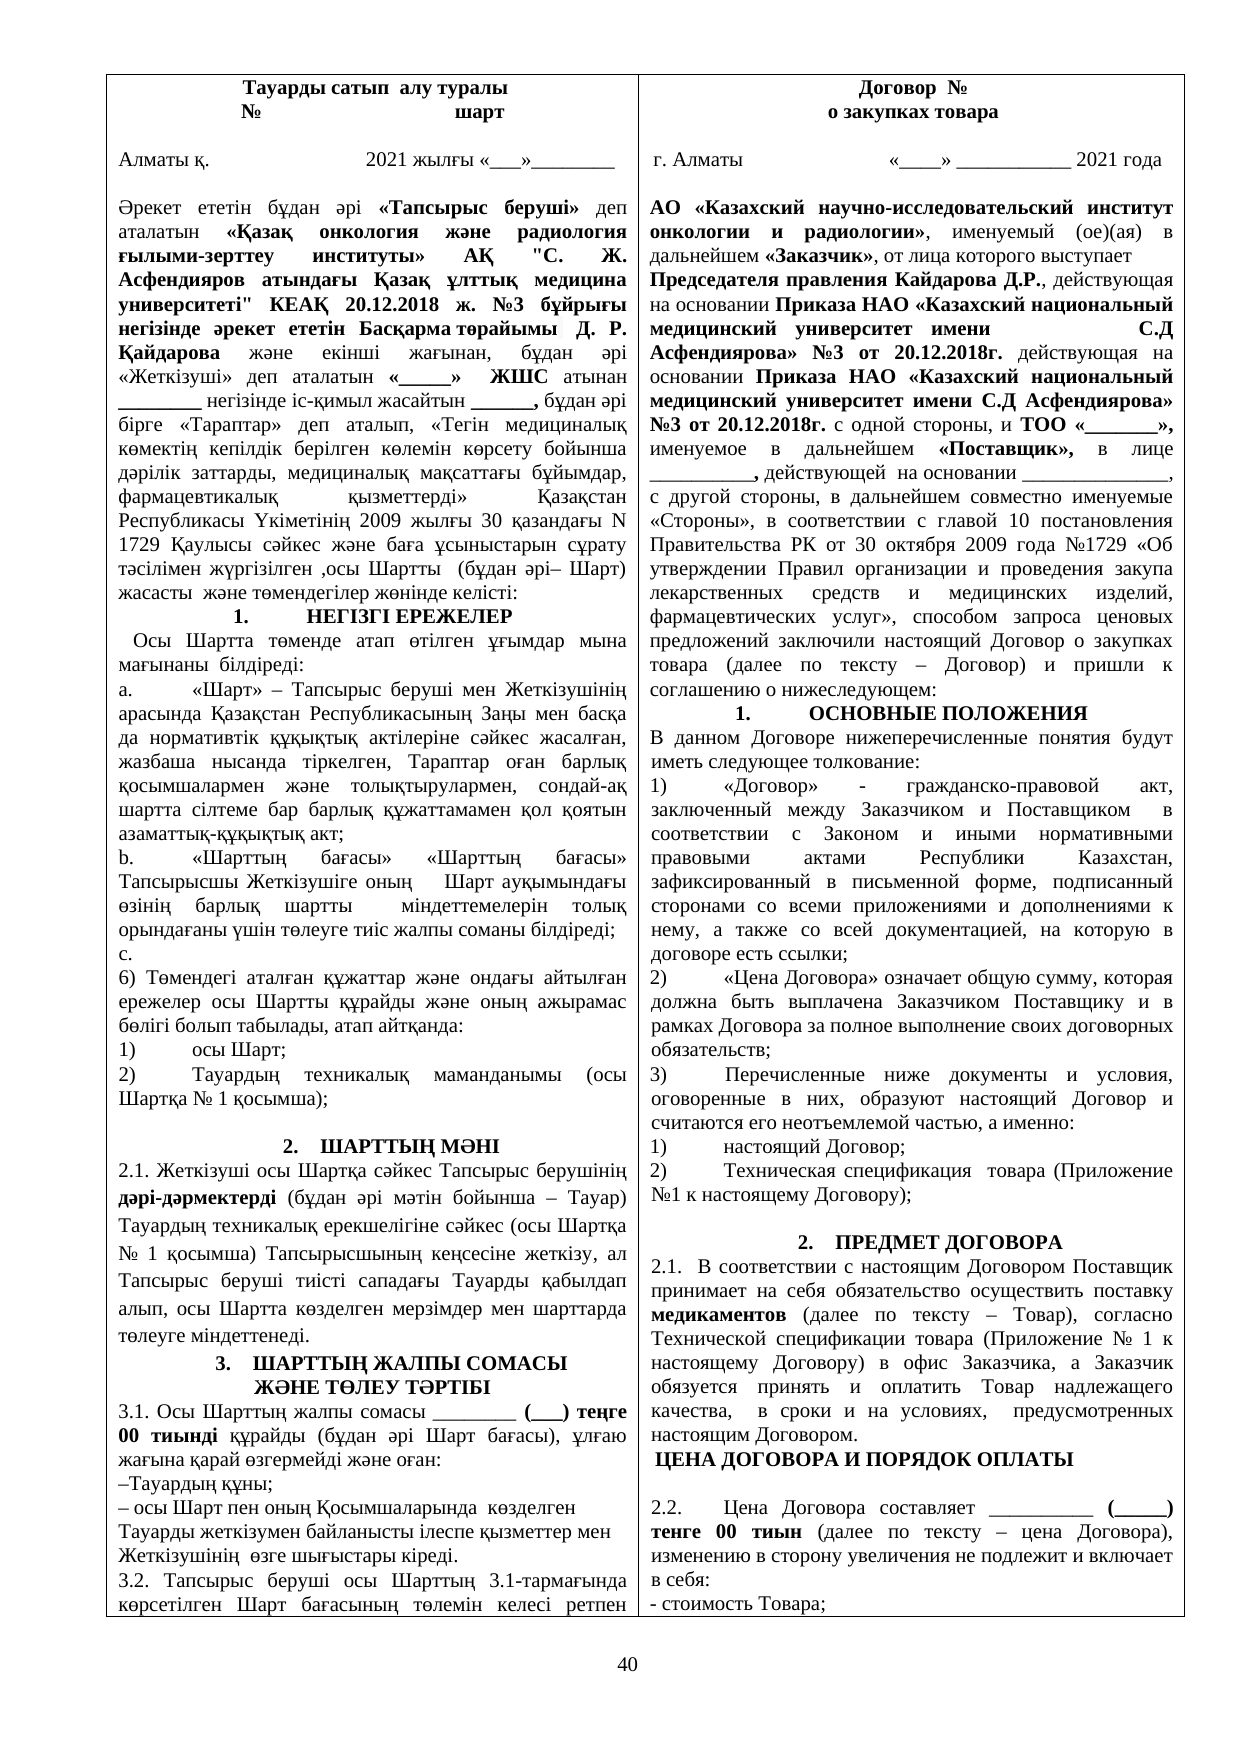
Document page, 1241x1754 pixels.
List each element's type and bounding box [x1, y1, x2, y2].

table_header [107, 75, 638, 1616]
table_header [639, 75, 1184, 1616]
